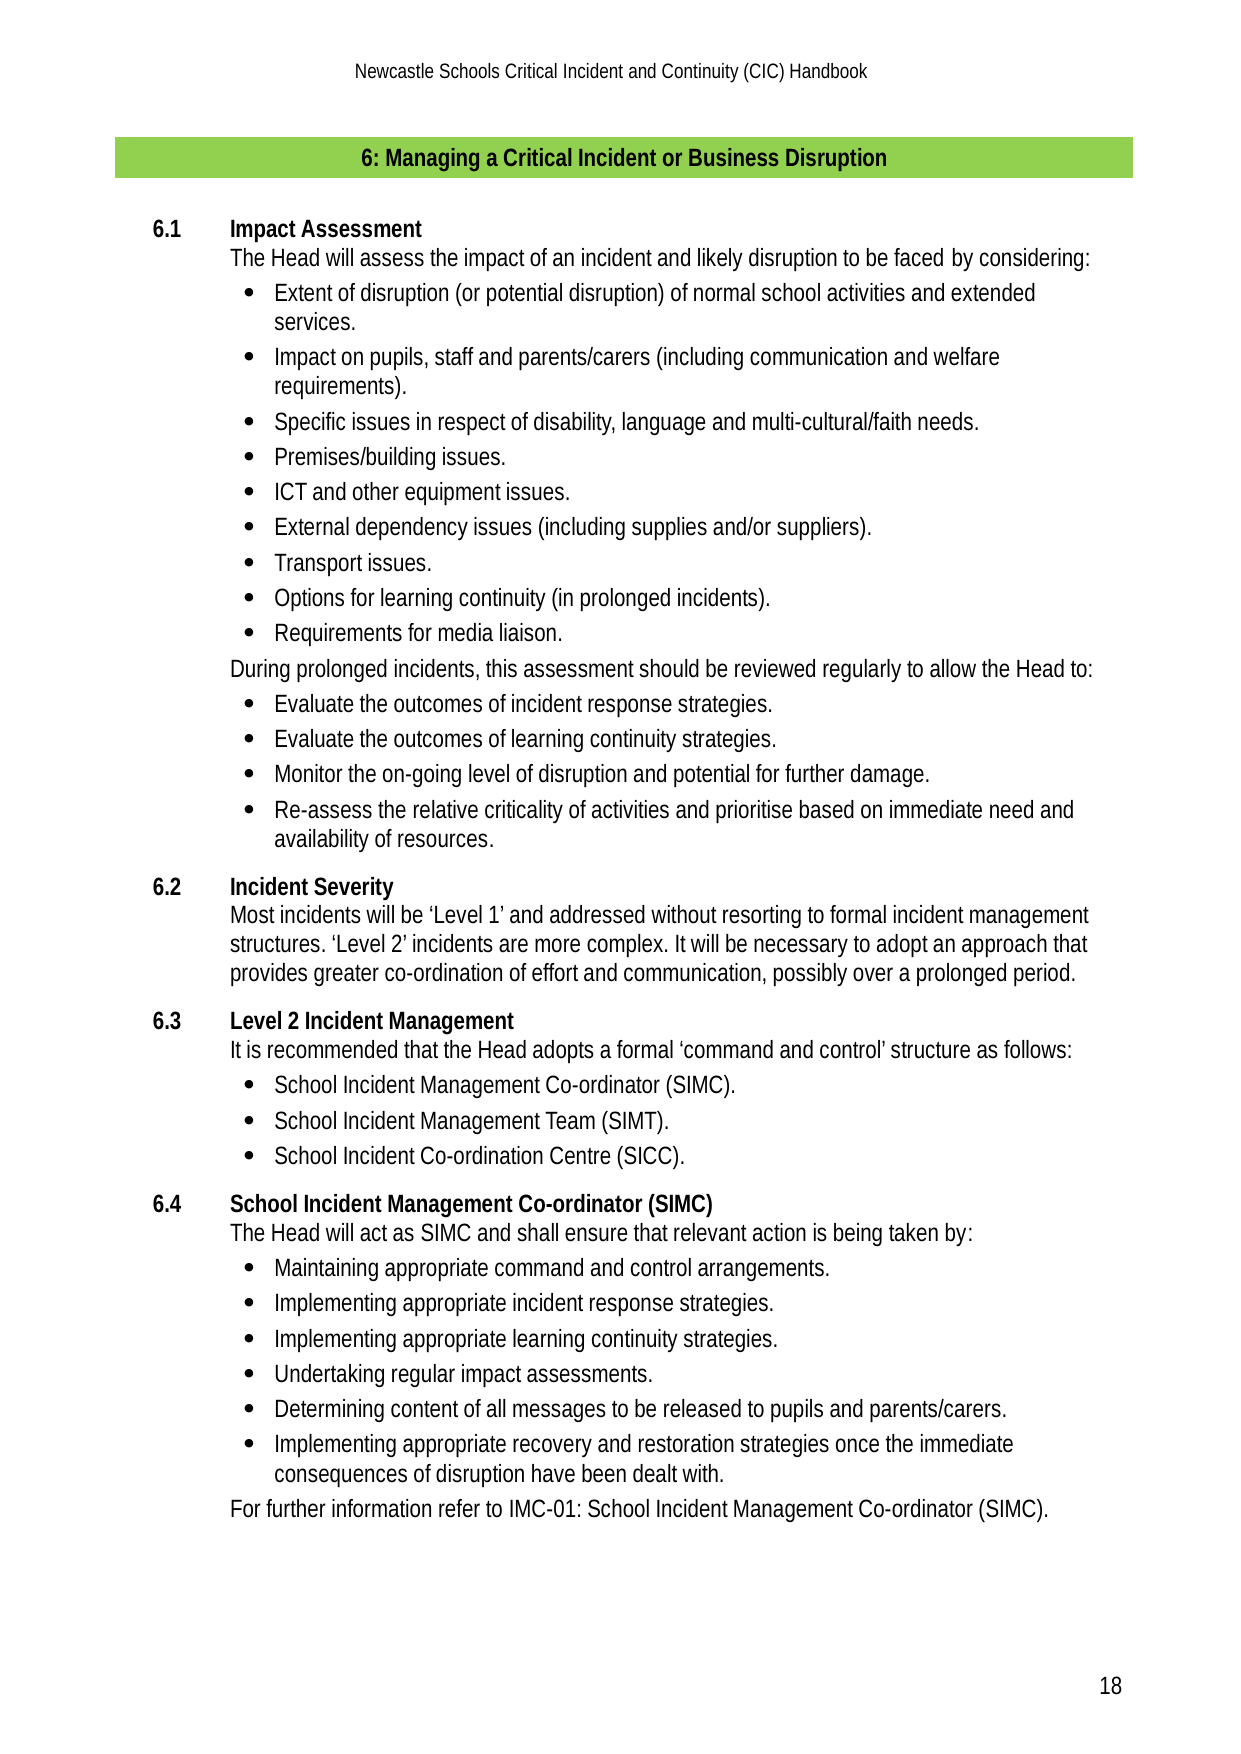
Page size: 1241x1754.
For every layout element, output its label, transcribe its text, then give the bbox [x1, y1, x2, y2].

table_header Impact Assessment The Head will assess the impact of an incident and likely disruption to be faced by considering: Extent of disruption (or potential disruption) of normal school activities and extended services. Impact on pupils, staff and parents/carers (including communication and welfare requirements). Specific issues in respect of disability, language and multi-cultural/faith needs. Premises/building issues. ICT and other equipment issues. External dependency issues (including supplies and/or suppliers). Transport issues. Options for learning continuity (in prolonged incidents). Requirements for media liaison. During prolonged incidents, this assessment should be reviewed regularly to allow the Head to: Evaluate the outcomes of incident response strategies. Evaluate the outcomes of learning continuity strategies. Monitor the on-going level of disruption and potential for further damage. Re-assess the relative criticality of activities and prioritise based on immediate need and availability of resources. [219, 208, 1133, 865]
table_cell Level 2 Incident Management It is recommended that the Head adopts a formal ‘command and control’ structure as follows: School Incident Management Co-ordinator (SIMC). School Incident Management Team (SIMT). School Incident Co-ordination Centre (SICC). [219, 1000, 1133, 1182]
table_cell 6.2 [115, 865, 218, 1000]
table_header 6.1 [115, 208, 218, 865]
table_cell Incident Severity Most incidents will be ‘Level 1’ and addressed without resorting to formal incident management structures. ‘Level 2’ incidents are more complex. It will be necessary to adopt an approach that provides greater co-ordination of effort and communication, possibly over a prolonged period. [219, 865, 1133, 1000]
table_cell 6.4 [115, 1183, 218, 1535]
table_cell 6.3 [115, 1000, 218, 1182]
table_header 6: Managing a Critical Incident or Business Disruption [115, 137, 1133, 178]
table_cell School Incident Management Co-ordinator (SIMC) The Head will act as SIMC and shall ensure that relevant action is being taken by: Maintaining appropriate command and control arrangements. Implementing appropriate incident response strategies. Implementing appropriate learning continuity strategies. Undertaking regular impact assessments. Determining content of all messages to be released to pupils and parents/carers. Implementing appropriate recovery and restoration strategies once the immediate consequences of disruption have been dealt with. For further information refer to IMC-01: School Incident Management Co-ordinator (SIMC). [219, 1183, 1133, 1535]
